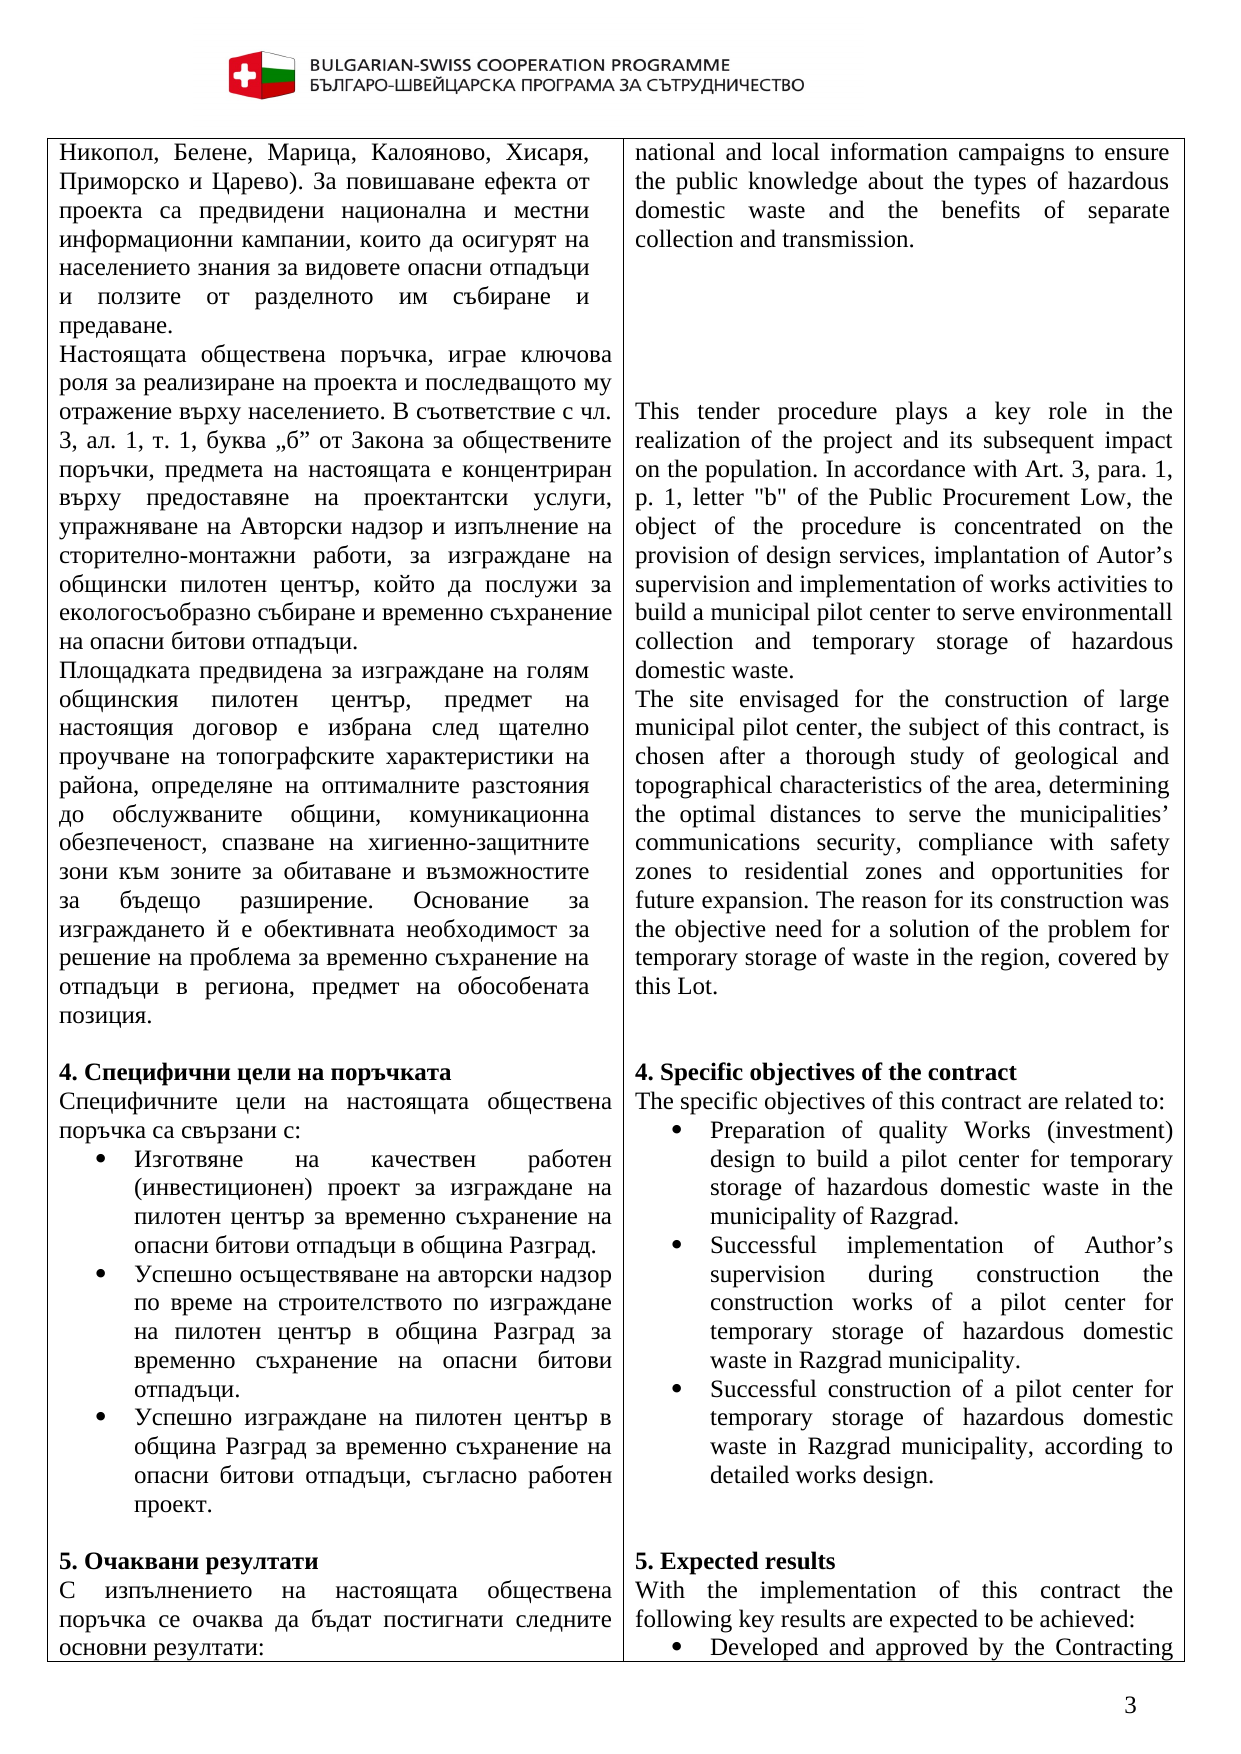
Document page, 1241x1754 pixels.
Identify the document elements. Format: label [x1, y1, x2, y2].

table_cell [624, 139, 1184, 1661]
picture [192, 12, 865, 138]
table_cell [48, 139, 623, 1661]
